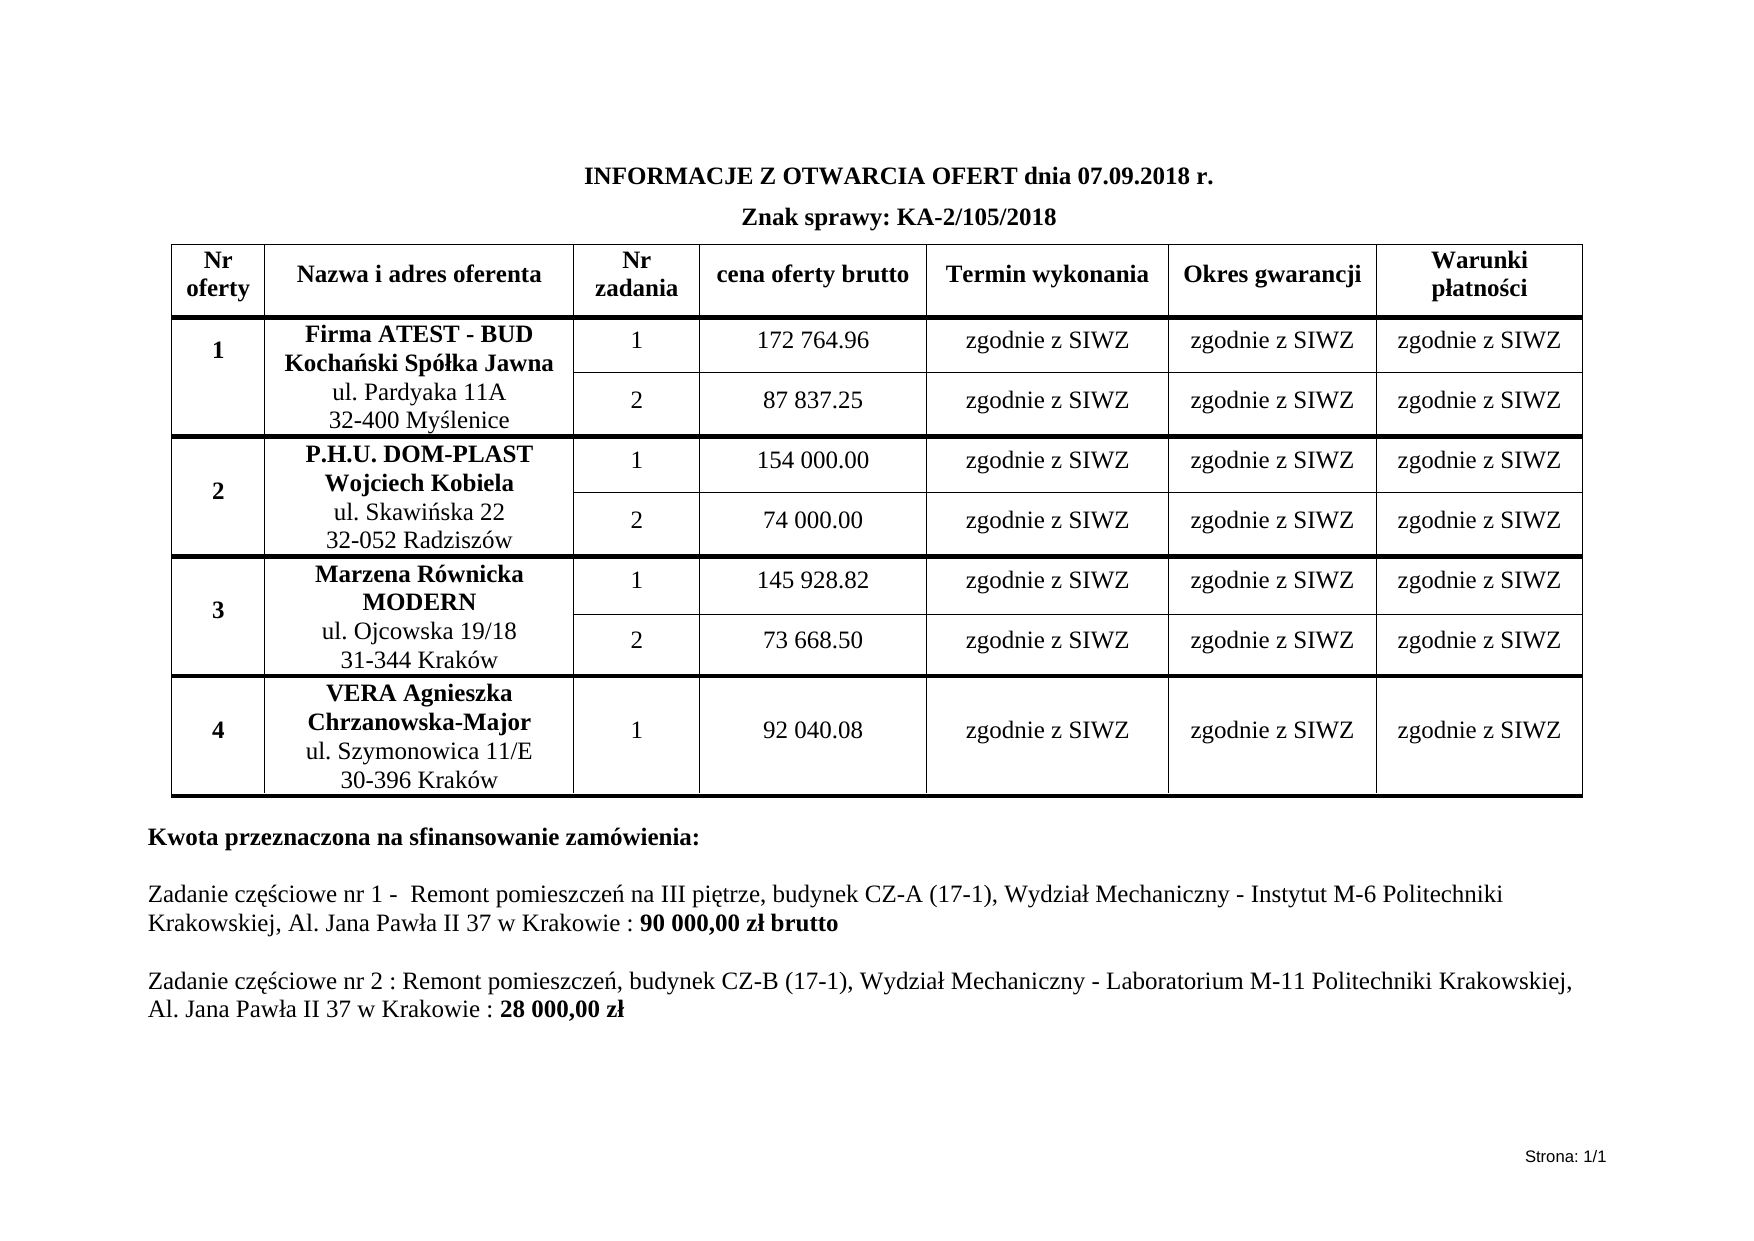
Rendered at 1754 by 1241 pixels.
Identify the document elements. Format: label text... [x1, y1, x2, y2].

table_cell 172 764.96 [700, 320, 926, 372]
table_cell Firma ATEST - BUD Kochański Spółka Jawna ul. Pardyaka 11A 32-400 Myślenice [265, 320, 573, 434]
table_cell 4 [172, 678, 264, 793]
table_header Okres gwarancji [1169, 245, 1376, 315]
table_cell zgodnie z SIWZ [1377, 373, 1582, 434]
table_cell 92 040.08 [700, 678, 926, 793]
text INFORMACJE Z OTWARCIA OFERT dnia 07.09.2018 r. [191, 161, 1606, 190]
table_cell 2 [172, 439, 264, 554]
table_cell zgodnie z SIWZ [927, 373, 1168, 434]
table_cell zgodnie z SIWZ [1169, 559, 1376, 613]
table_cell 2 [574, 615, 699, 674]
table_cell zgodnie z SIWZ [1377, 493, 1582, 554]
table_cell 1 [574, 439, 699, 492]
table_header cena oferty brutto [700, 245, 926, 315]
table_cell 1 [172, 320, 264, 434]
table_cell 2 [574, 373, 699, 434]
table_cell P.H.U. DOM-PLAST Wojciech Kobiela ul. Skawińska 22 32-052 Radziszów [265, 439, 573, 554]
table_cell zgodnie z SIWZ [927, 320, 1168, 372]
table_cell 3 [172, 559, 264, 674]
table_cell 145 928.82 [700, 559, 926, 613]
text Zadanie częściowe nr 2 : Remont pomieszczeń, budynek CZ-B (17-1), Wydział Mechaniczny - Laboratorium M-11 Politechniki Krakowskiej, Al. Jana Pawła II 37 w Krakowie : 28 000,00 zł [148, 966, 1606, 1023]
table_header Nr oferty [172, 245, 264, 315]
table_cell VERA Agnieszka Chrzanowska-Major ul. Szymonowica 11/E 30-396 Kraków [265, 678, 573, 793]
table_cell zgodnie z SIWZ [927, 615, 1168, 674]
table_cell zgodnie z SIWZ [1169, 320, 1376, 372]
table_header Nr zadania [574, 245, 699, 315]
table_cell 73 668.50 [700, 615, 926, 674]
table_cell 1 [574, 320, 699, 372]
table_header Nazwa i adres oferenta [265, 245, 573, 315]
table_header Termin wykonania [927, 245, 1168, 315]
table_cell zgodnie z SIWZ [1377, 439, 1582, 492]
table_cell zgodnie z SIWZ [1377, 678, 1582, 793]
table_cell zgodnie z SIWZ [1169, 493, 1376, 554]
table_header Warunki płatności [1377, 245, 1582, 315]
text Kwota przeznaczona na sfinansowanie zamówienia: [148, 822, 1606, 851]
table_cell zgodnie z SIWZ [1169, 439, 1376, 492]
table_cell 1 [574, 678, 699, 793]
table_cell zgodnie z SIWZ [927, 439, 1168, 492]
table_cell zgodnie z SIWZ [1377, 320, 1582, 372]
table_cell 154 000.00 [700, 439, 926, 492]
table_cell 74 000.00 [700, 493, 926, 554]
table_cell zgodnie z SIWZ [927, 493, 1168, 554]
table_cell Marzena Równicka MODERN ul. Ojcowska 19/18 31-344 Kraków [265, 559, 573, 674]
table_cell zgodnie z SIWZ [927, 678, 1168, 793]
table_cell zgodnie z SIWZ [1377, 615, 1582, 674]
text Znak sprawy: KA-2/105/2018 [191, 202, 1606, 231]
table_cell zgodnie z SIWZ [1377, 559, 1582, 613]
table_cell zgodnie z SIWZ [1169, 678, 1376, 793]
table_cell 87 837.25 [700, 373, 926, 434]
text Zadanie częściowe nr 1 - Remont pomieszczeń na III piętrze, budynek CZ-A (17-1), Wydział Mechaniczny - Instytut M-6 Politechniki Krakowskiej, Al. Jana Pawła II 37 w Krakowie : 90 000,00 zł brutto [148, 879, 1606, 937]
table_cell 2 [574, 493, 699, 554]
table_cell 1 [574, 559, 699, 613]
table_cell zgodnie z SIWZ [1169, 615, 1376, 674]
table_cell zgodnie z SIWZ [927, 559, 1168, 613]
table_cell zgodnie z SIWZ [1169, 373, 1376, 434]
